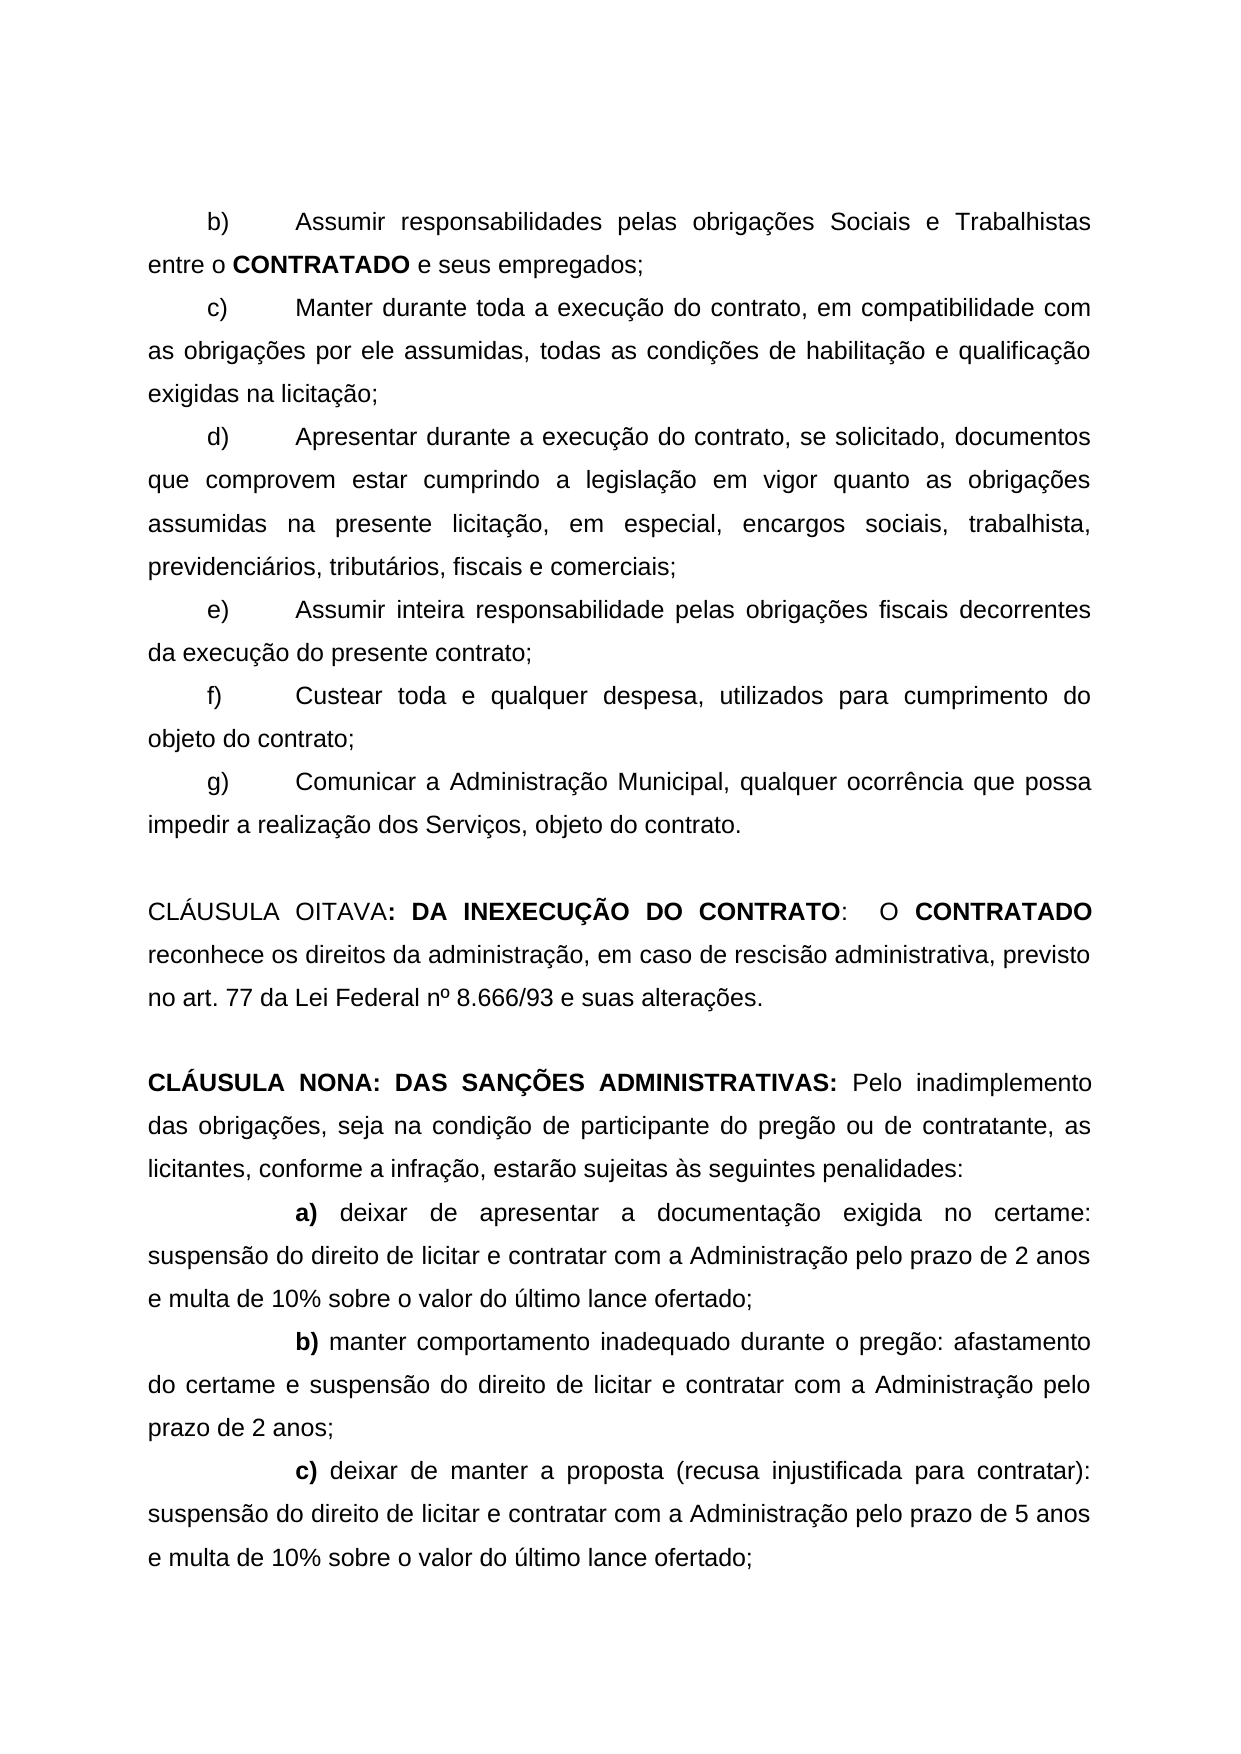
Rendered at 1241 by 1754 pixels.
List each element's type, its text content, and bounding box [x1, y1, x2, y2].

list Assumir responsabilidades pelas obrigações Sociais e Trabalhistas entre o CONTRATADO e seus empregados; [148, 207, 1092, 279]
subtitle CLÁUSULA NONA: DAS SANÇÕES ADMINISTRATIVAS: Pelo inadimplemento das obrigações, seja na condição de participante do pregão ou de contratante, as licitantes, conforme a infração, estarão sujeitas às seguintes penalidades: [148, 1068, 1092, 1183]
list Apresentar durante a execução do contrato, se solicitado, documentos que comprovem estar cumprindo a legislação em vigor quanto as obrigações assumidas na presente licitação, em especial, encargos sociais, trabalhista, previdenciários, tributários, fiscais e comerciais; [148, 422, 1092, 581]
list Comunicar a Administração Municipal, qualquer ocorrência que possa impedir a realização dos Serviços, objeto do contrato. [148, 767, 1092, 839]
text c) deixar de manter a proposta (recusa injustificada para contratar): suspensão do direito de licitar e contratar com a Administração pelo prazo de 5 anos e multa de 10% sobre o valor do último lance ofertado; [148, 1456, 1092, 1571]
list Assumir inteira responsabilidade pelas obrigações fiscais decorrentes da execução do presente contrato; [148, 595, 1092, 667]
text CLÁUSULA OITAVA: DA INEXECUÇÃO DO CONTRATO: O CONTRATADO reconhece os direitos da administração, em caso de rescisão administrativa, previsto no art. 77 da Lei Federal nº 8.666/93 e suas alterações. [148, 897, 1092, 1012]
list Manter durante toda a execução do contrato, em compatibilidade com as obrigações por ele assumidas, todas as condições de habilitação e qualificação exigidas na licitação; [148, 293, 1092, 408]
list Custear toda e qualquer despesa, utilizados para cumprimento do objeto do contrato; [148, 681, 1092, 753]
text b) manter comportamento inadequado durante o pregão: afastamento do certame e suspensão do direito de licitar e contratar com a Administração pelo prazo de 2 anos; [148, 1327, 1092, 1442]
text a) deixar de apresentar a documentação exigida no certame: suspensão do direito de licitar e contratar com a Administração pelo prazo de 2 anos e multa de 10% sobre o valor do último lance ofertado; [148, 1197, 1092, 1312]
